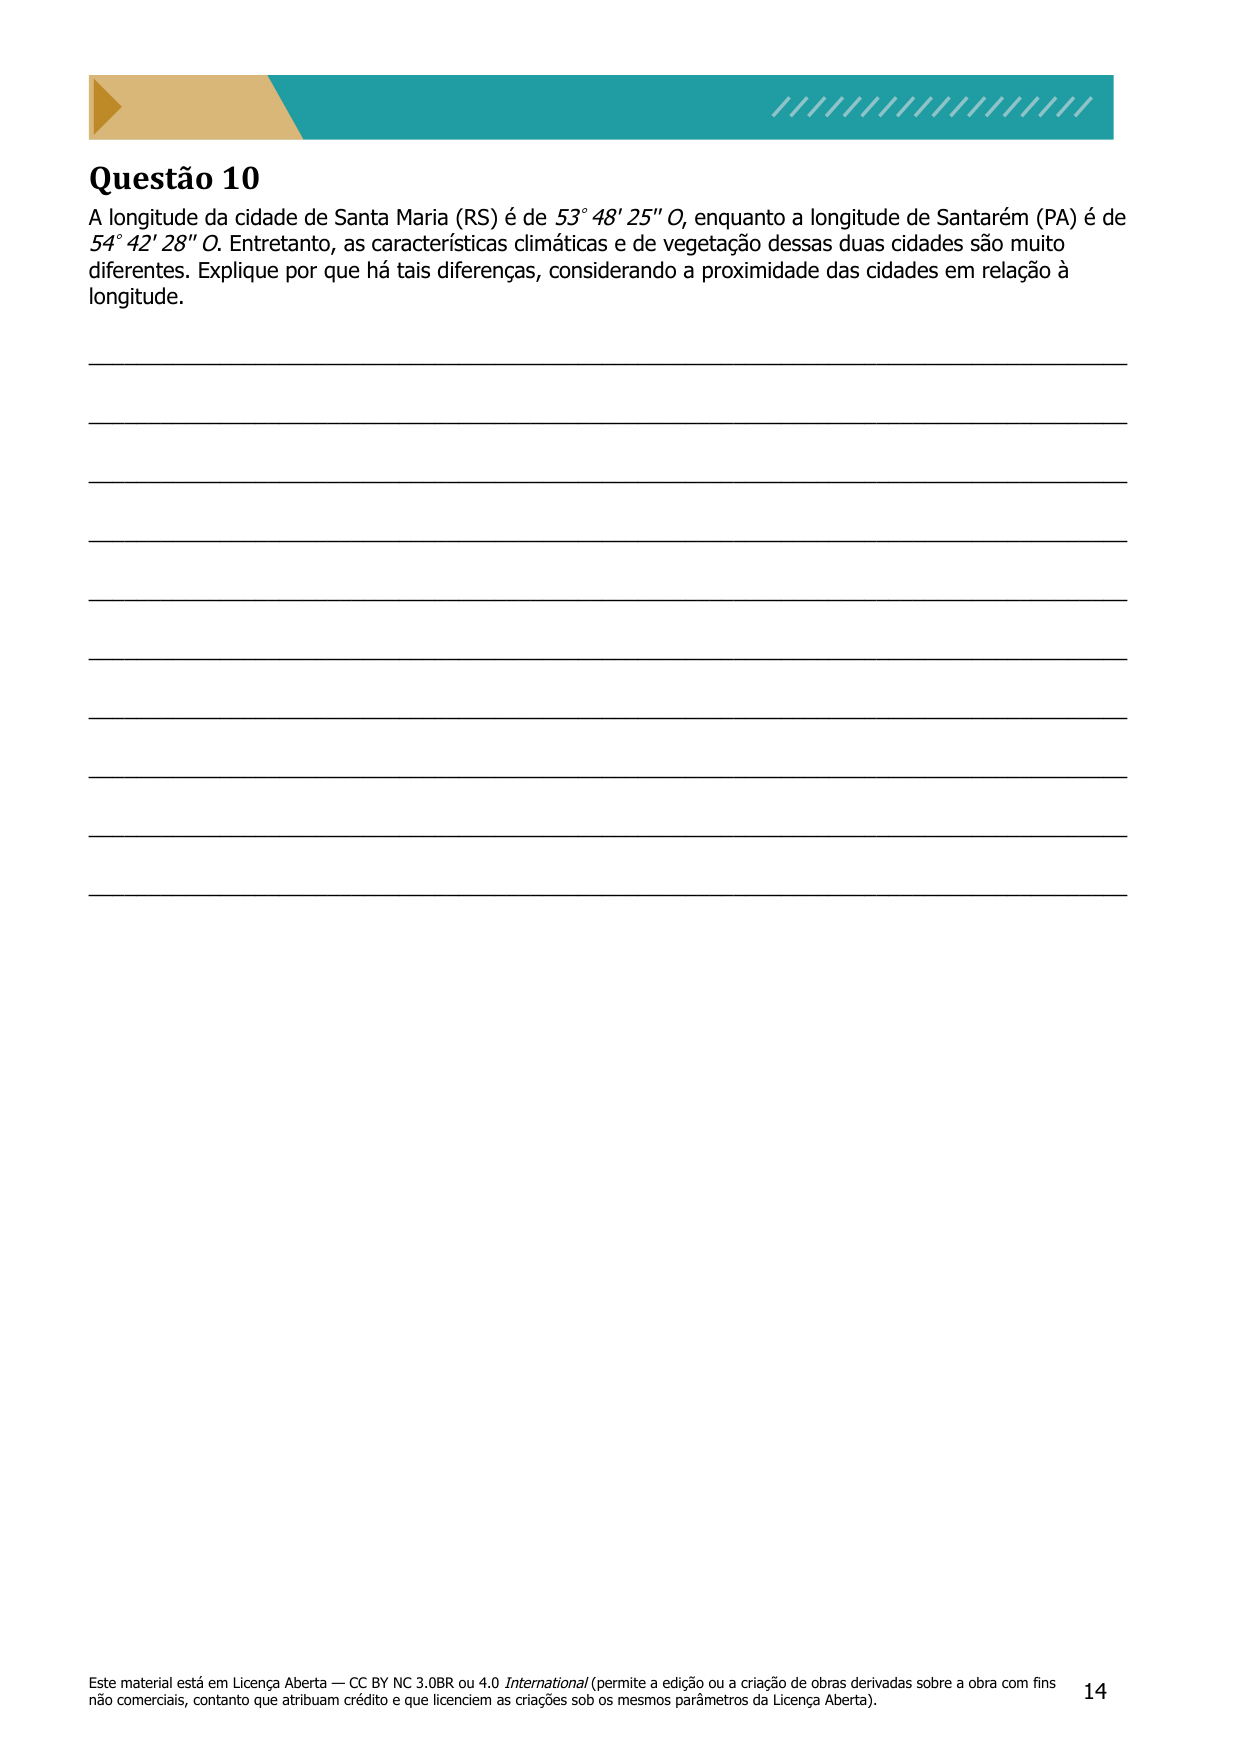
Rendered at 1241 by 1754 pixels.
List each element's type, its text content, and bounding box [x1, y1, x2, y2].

text Questão 10 [89, 158, 1137, 197]
text A longitude da cidade de Santa Maria (RS) é de 53 48' 25'' O, enquanto a longitude de Santarém (PA) é de 54 42' 28'' O. Entretanto, as características climáticas e de vegetação dessas duas cidades são muito diferentes. Explique por que há tais diferenças, considerando a proximidade das cidades em relação à longitude. [89, 203, 1137, 309]
picture [88, 75, 1114, 152]
